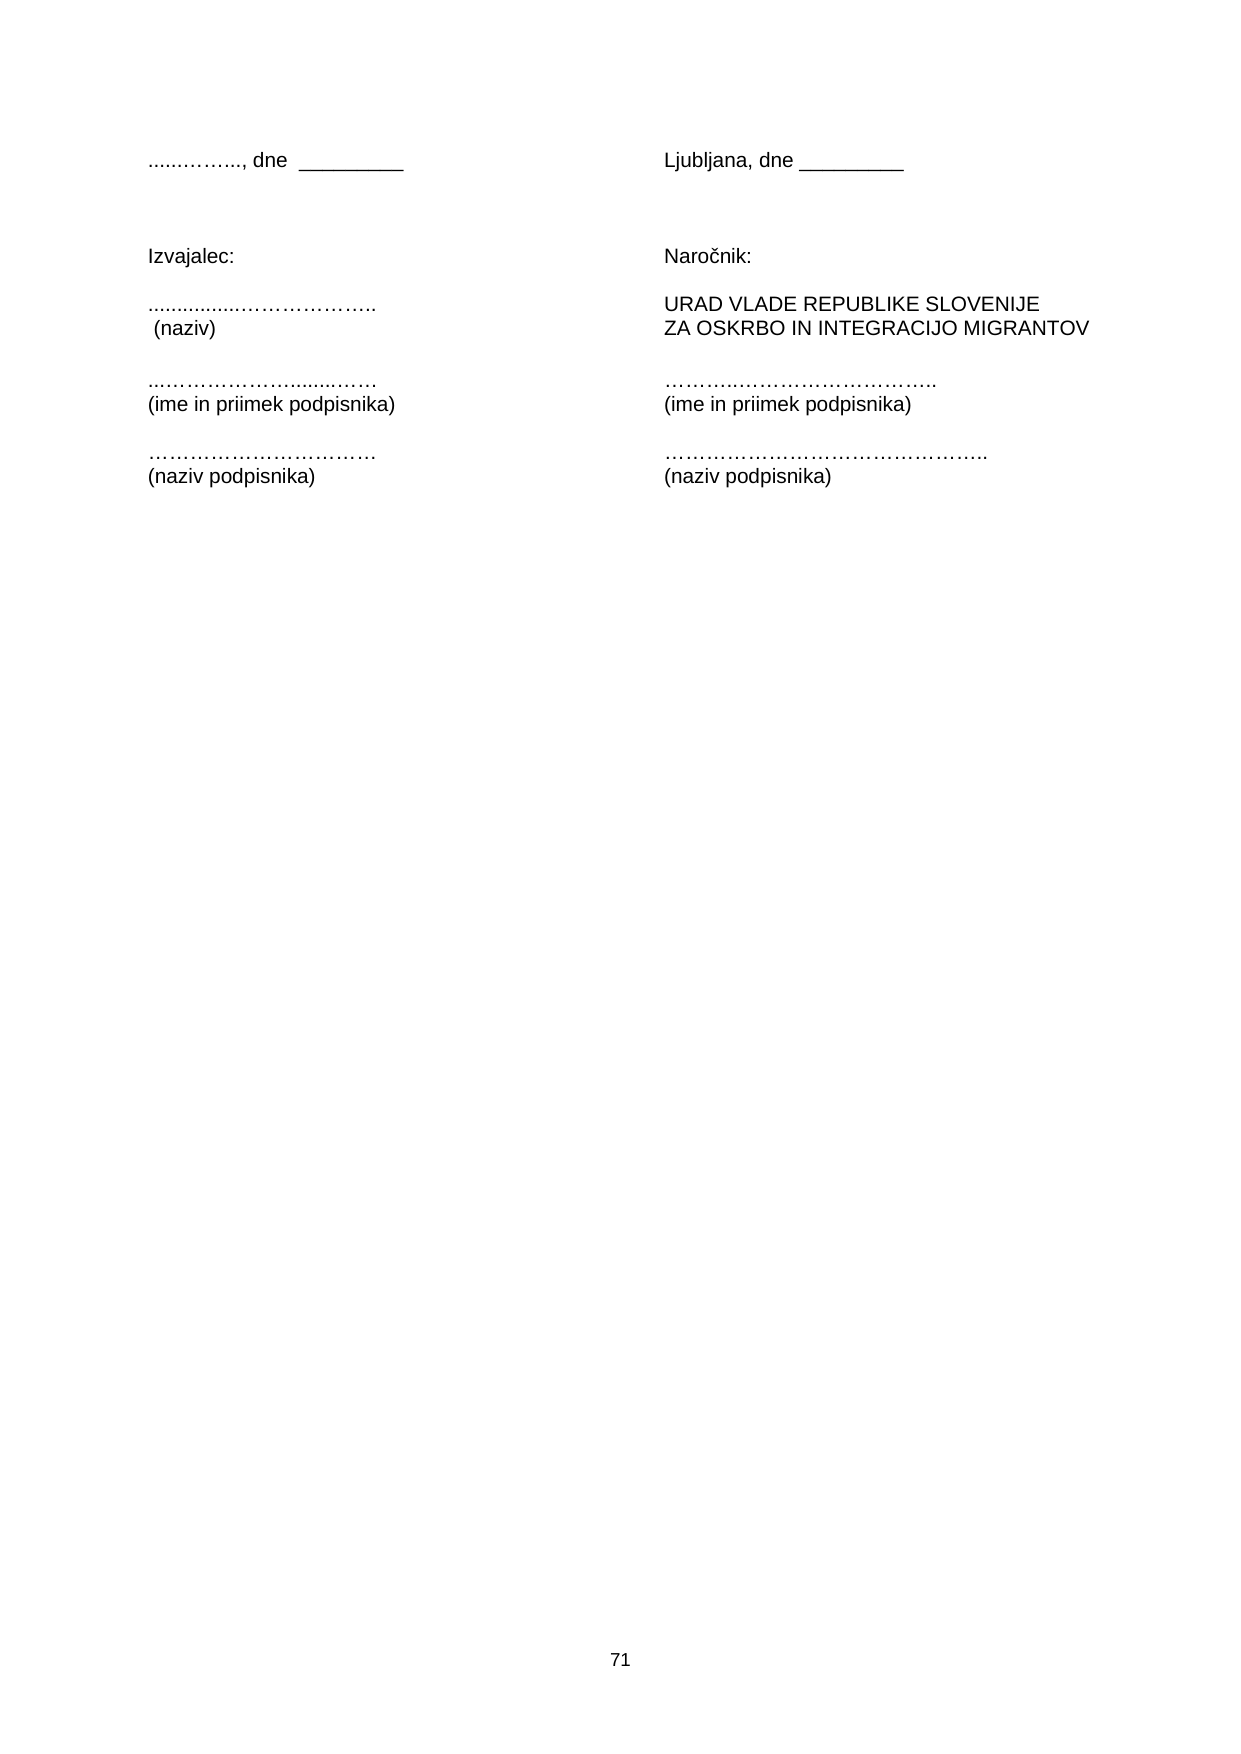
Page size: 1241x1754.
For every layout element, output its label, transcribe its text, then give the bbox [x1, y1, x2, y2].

text Izvajalec: Naročnik: [148, 243, 1092, 267]
text …………………………… ……………………………………….. [148, 440, 1092, 464]
text (naziv) ZA OSKRBO IN INTEGRACIJO MIGRANTOV [148, 315, 1092, 339]
text (naziv podpisnika) (naziv podpisnika) [148, 464, 1092, 488]
text ......……..., dne _________ Ljubljana, dne _________ [148, 148, 1092, 172]
text (ime in priimek podpisnika) (ime in priimek podpisnika) [148, 392, 1092, 416]
text ...………………........…… ………..……………………….. [148, 368, 1092, 392]
text ................……………….. URAD VLADE REPUBLIKE SLOVENIJE [148, 291, 1092, 315]
